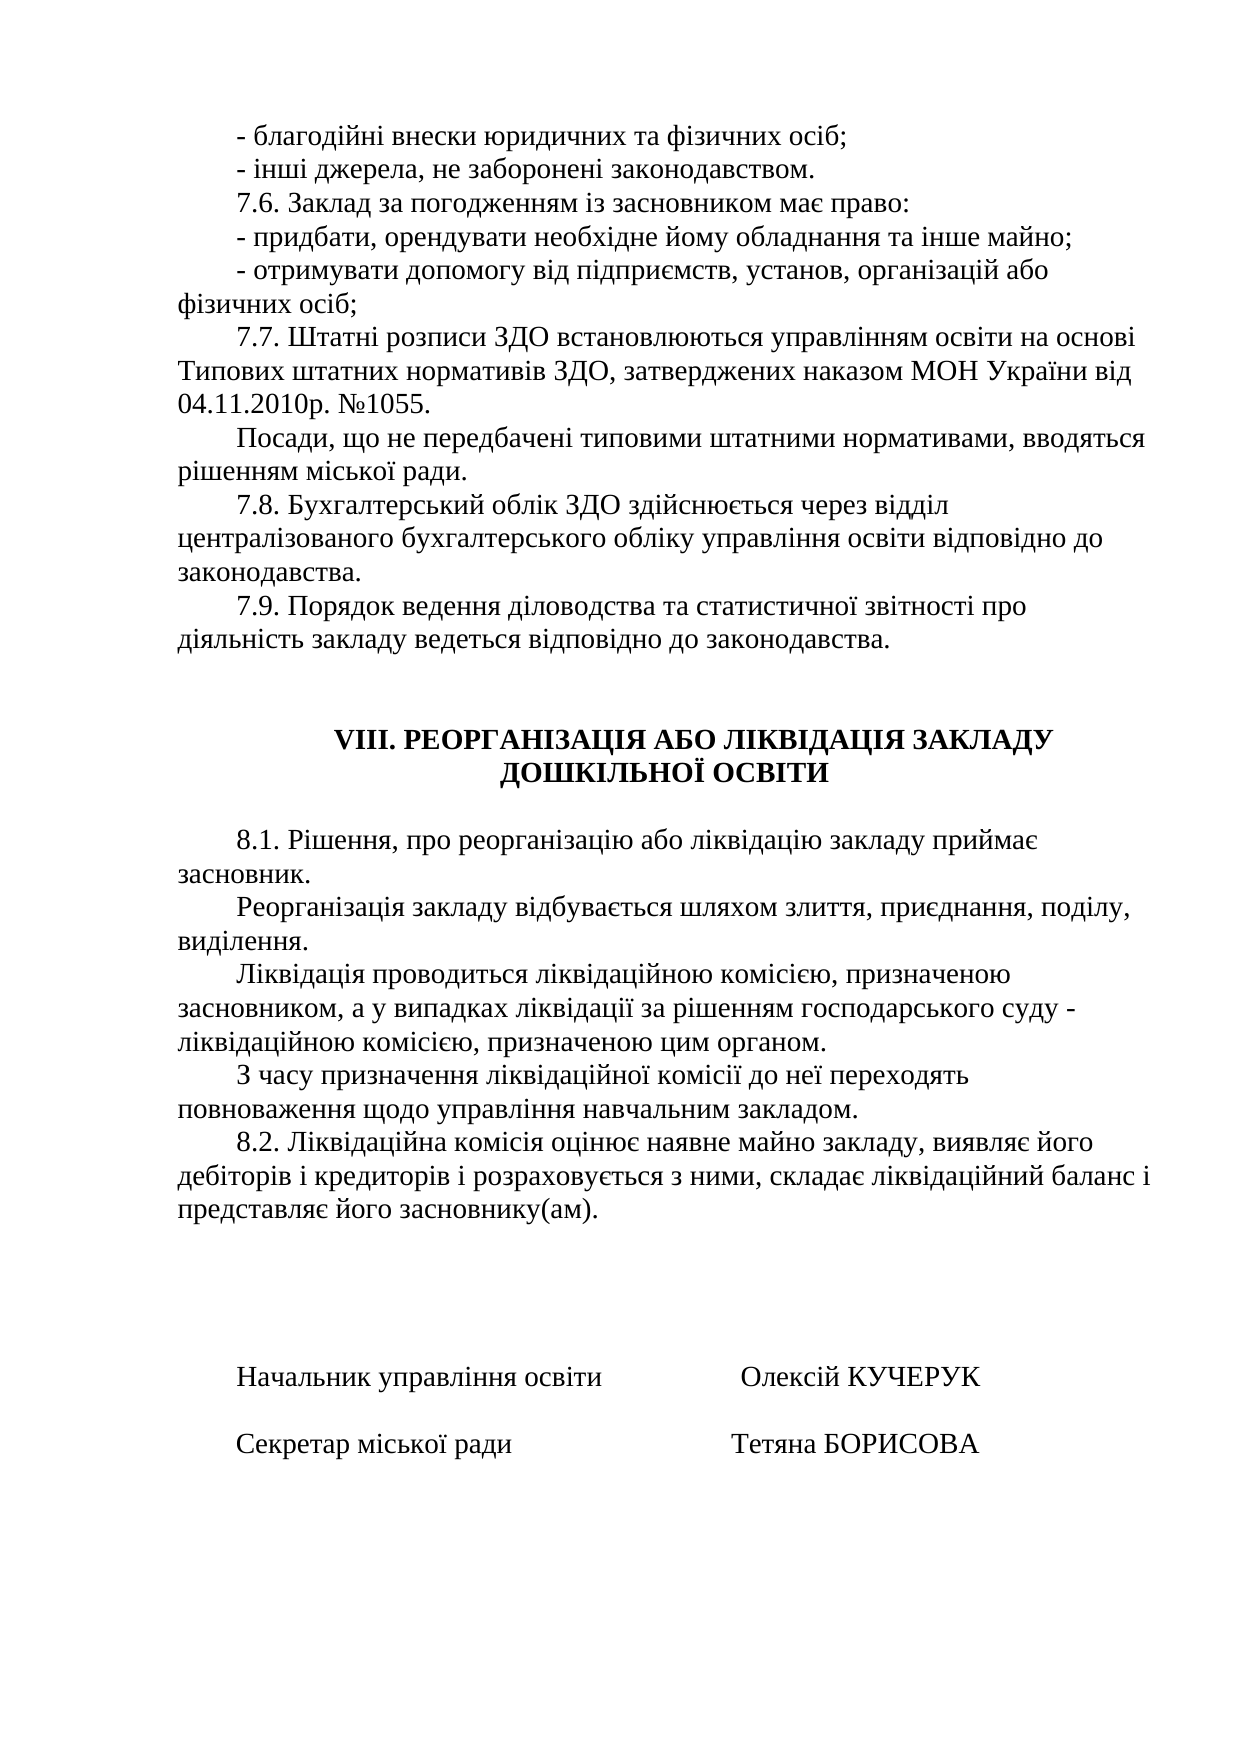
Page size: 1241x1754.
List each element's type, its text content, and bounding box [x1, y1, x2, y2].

text - отримувати допомогу від підприємств, установ, організацій або фізичних осіб; [177, 252, 1152, 319]
text Начальник управління освіти Олексій КУЧЕРУК [177, 1359, 1152, 1393]
text 7.9. Порядок ведення діловодства та статистичної звітності про діяльність закладу ведеться відповідно до законодавства. [177, 588, 1152, 655]
text 8.2. Ліквідаційна комісія оцінює наявне майно закладу, виявляє його дебіторів і кредиторів і розраховується з ними, складає ліквідаційний баланс і представляє його засновнику(ам). [177, 1124, 1152, 1225]
text - інші джерела, не заборонені законодавством. [177, 152, 1152, 185]
text 7.7. Штатні розписи ЗДО встановлюються управлінням освіти на основі Типових штатних нормативів ЗДО, затверджених наказом МОН України від 04.11.2010р. №1055. [177, 319, 1152, 420]
text 7.8. Бухгалтерський облік ЗДО здійснюється через відділ централізованого бухгалтерського обліку управління освіти відповідно до законодавства. [177, 487, 1152, 588]
text Посади, що не передбачені типовими штатними нормативами, вводяться рішенням міської ради. [177, 420, 1152, 487]
text Секретар міської ради Тетяна БОРИСОВА [177, 1426, 1152, 1460]
text - придбати, орендувати необхідне йому обладнання та інше майно; [177, 219, 1152, 252]
text 8.1. Рішення, про реорганізацію або ліквідацію закладу приймає засновник. [177, 822, 1152, 889]
text З часу призначення ліквідаційної комісії до неї переходять повноваження щодо управління навчальним закладом. [177, 1057, 1152, 1124]
text - благодійні внески юридичних та фізичних осіб; [177, 118, 1152, 152]
text 7.6. Заклад за погодженням із засновником має право: [177, 185, 1152, 219]
text Реорганізація закладу відбувається шляхом злиття, приєднання, поділу, виділення. [177, 889, 1152, 957]
text Ліквідація проводиться ліквідаційною комісією, призначеною засновником, а у випадках ліквідації за рішенням господарського суду - ліквідаційною комісією, призначеною цим органом. [177, 957, 1152, 1057]
text VІІІ. РЕОРГАНІЗАЦІЯ АБО ЛІКВІДАЦІЯ ЗАКЛАДУ ДОШКІЛЬНОЇ ОСВІТИ [177, 722, 1152, 789]
